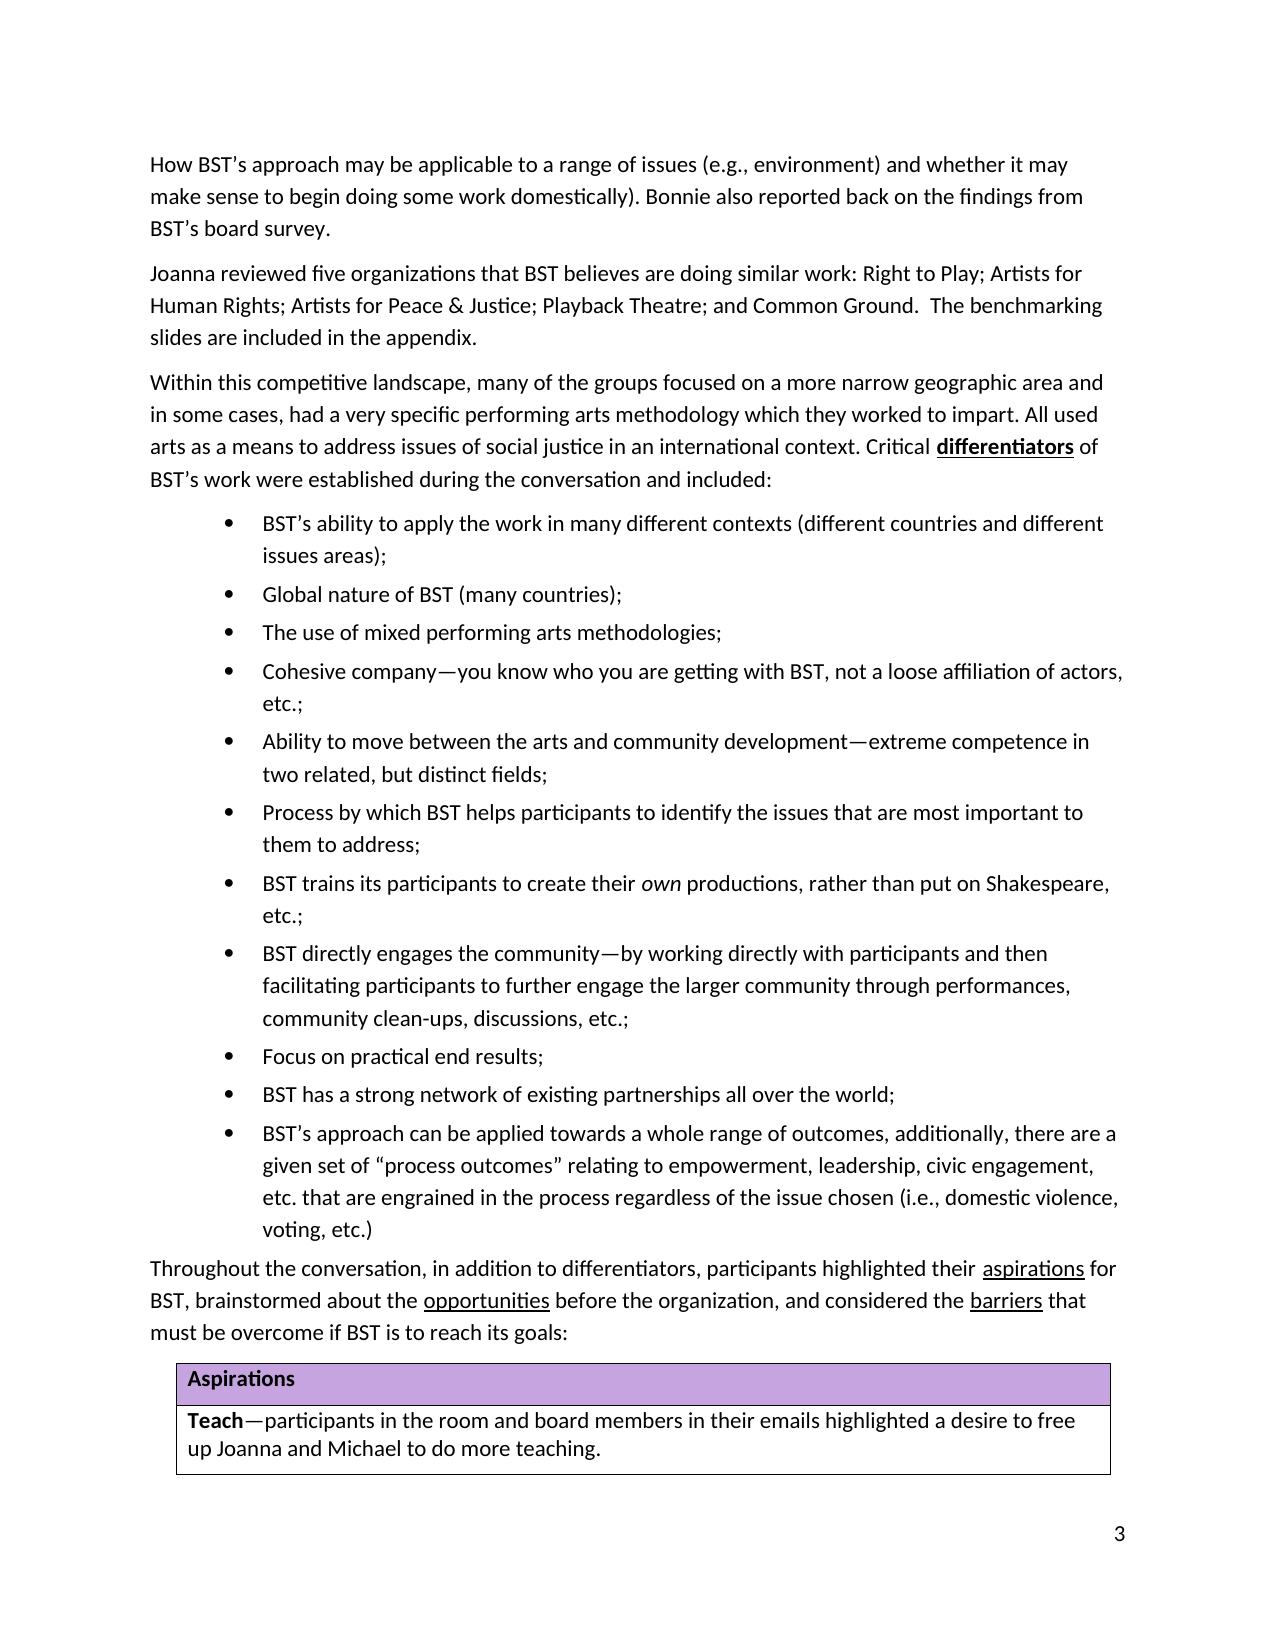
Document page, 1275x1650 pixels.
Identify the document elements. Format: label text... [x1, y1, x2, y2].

list Process by which BST helps participants to identify the issues that are most important to them to address; [225, 798, 1125, 858]
list Cohesive company—you know who you are getting with BST, not a loose affiliation of actors, etc.; [225, 657, 1125, 717]
table_header Aspirations [177, 1364, 1110, 1405]
list BST has a strong network of existing partnerships all over the world; [225, 1081, 1125, 1109]
list BST trains its participants to create their own productions, rather than put on Shakespeare, etc.; [225, 869, 1125, 929]
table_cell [177, 1406, 1110, 1474]
list Focus on practical end results; [225, 1042, 1125, 1070]
text Throughout the conversation, in addition to differentiators, participants highlighted their aspirations for BST, brainstormed about the opportunities before the organization, and considered the barriers that must be overcome if BST is to reach its goals: [150, 1254, 1125, 1346]
list BST’s ability to apply the work in many different contexts (different countries and different issues areas); [225, 509, 1125, 569]
list The use of mixed performing arts methodologies; [225, 618, 1125, 646]
list BST directly engages the community—by working directly with participants and then facilitating participants to further engage the larger community through performances, community clean-ups, discussions, etc.; [225, 939, 1125, 1032]
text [150, 150, 1125, 242]
text Joanna reviewed five organizations that BST believes are doing similar work: Right to Play; Artists for Human Rights; Artists for Peace & Justice; Playback Theatre; and Common Ground. The benchmarking slides are included in the appendix. [150, 259, 1125, 351]
text Within this competitive landscape, many of the groups focused on a more narrow geographic area and in some cases, had a very specific performing arts methodology which they worked to impart. All used arts as a means to address issues of social justice in an international context. Critical differentiators of BST’s work were established during the conversation and included: [150, 368, 1125, 493]
list Global nature of BST (many countries); [225, 580, 1125, 608]
list BST’s approach can be applied towards a whole range of outcomes, additionally, there are a given set of “process outcomes” relating to empowerment, leadership, civic engagement, etc. that are engrained in the process regardless of the issue chosen (i.e., domestic violence, voting, etc.) [225, 1119, 1125, 1244]
list Ability to move between the arts and community development—extreme competence in two related, but distinct fields; [225, 727, 1125, 788]
